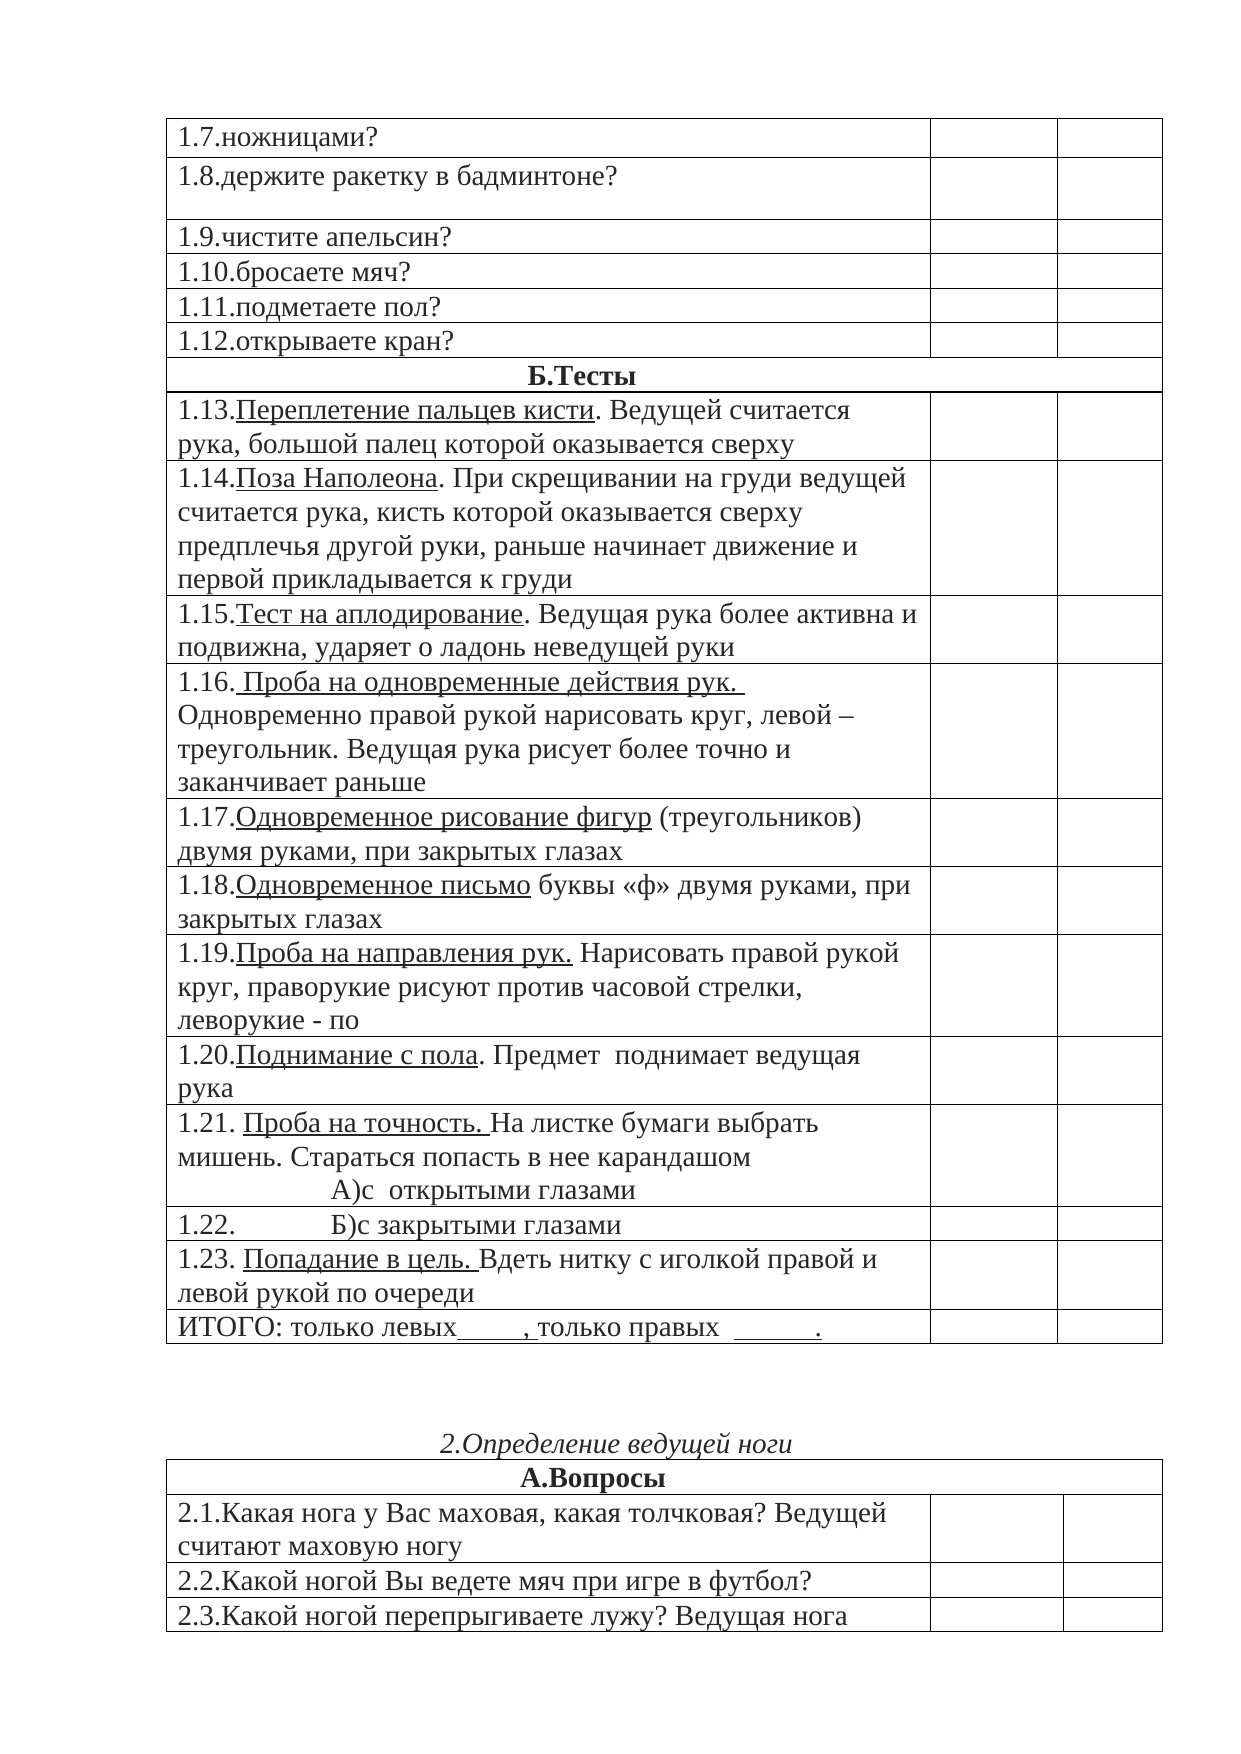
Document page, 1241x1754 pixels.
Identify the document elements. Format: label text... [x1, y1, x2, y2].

table_cell [1058, 119, 1162, 157]
table_cell [1058, 935, 1162, 1036]
table_cell 1.10.бросаете мяч? [167, 254, 930, 288]
table_cell 1.13.Переплетение пальцев кисти. Ведущей считается рука, большой палец которой оказывается сверху [167, 393, 930, 459]
table_cell 2.1.Какая нога у Вас маховая, какая толчковая? Ведущей считают маховую ногу [167, 1495, 930, 1562]
table_cell [931, 1310, 1057, 1343]
table_cell [931, 1598, 1063, 1631]
table_cell ИТОГО: только левых , только правых . [167, 1310, 930, 1343]
table_cell [931, 119, 1057, 157]
table_cell 1.22. Б)с закрытыми глазами [167, 1207, 930, 1240]
table_cell [1058, 289, 1162, 322]
table_cell [1064, 1598, 1162, 1631]
table_cell [1058, 799, 1162, 866]
table_cell [931, 289, 1057, 322]
table_cell 1.21. Проба на точность. На листке бумаги выбрать мишень. Стараться попасть в нее карандашом А)с открытыми глазами [167, 1105, 930, 1206]
table_cell [1058, 393, 1162, 459]
table_cell [1058, 1241, 1162, 1308]
table_cell [931, 393, 1057, 459]
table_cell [167, 1598, 930, 1631]
table_cell [1058, 1310, 1162, 1343]
table_cell [931, 1495, 1063, 1562]
table_cell 1.19.Проба на направления рук. Нарисовать правой рукой круг, праворукие рисуют против часовой стрелки, леворукие - по [167, 935, 930, 1036]
table_cell [931, 220, 1057, 253]
table_cell [1058, 596, 1162, 663]
table_cell [931, 1563, 1063, 1597]
table_header А.Вопросы [167, 1460, 1162, 1494]
table_cell [1058, 254, 1162, 288]
table_cell [1058, 1207, 1162, 1240]
table_cell [1058, 664, 1162, 798]
table_cell [1058, 461, 1162, 595]
table_cell [931, 1207, 1057, 1240]
table_cell [931, 867, 1057, 934]
table_cell 1.17.Одновременное рисование фигур (треугольников) двумя руками, при закрытых глазах [167, 799, 930, 866]
table_cell 1.12.открываете кран? [167, 323, 930, 357]
table_cell [931, 935, 1057, 1036]
table_cell 1.7.ножницами? [167, 119, 930, 157]
table_cell [931, 158, 1057, 218]
table_cell [931, 799, 1057, 866]
table_cell [1064, 1563, 1162, 1597]
table_cell 1.18.Одновременное письмо буквы «ф» двумя руками, при закрытых глазах [167, 867, 930, 934]
table_cell [1058, 867, 1162, 934]
table_cell [1058, 158, 1162, 218]
table_cell [931, 664, 1057, 798]
table_cell 1.15.Тест на аплодирование. Ведущая рука более активна и подвижна, ударяет о ладонь неведущей руки [167, 596, 930, 663]
table_cell 2.2.Какой ногой Вы ведете мяч при игре в футбол? [167, 1563, 930, 1597]
table_cell [931, 254, 1057, 288]
table_cell 1.8.держите ракетку в бадминтоне? [167, 158, 930, 218]
table_cell 1.20.Поднимание с пола. Предмет поднимает ведущая рука [167, 1037, 930, 1104]
table_cell 1.23. Попадание в цель. Вдеть нитку с иголкой правой и левой рукой по очереди [167, 1241, 930, 1308]
table_cell [931, 596, 1057, 663]
table_cell 1.16. Проба на одновременные действия рук. Одновременно правой рукой нарисовать круг, левой – треугольник. Ведущая рука рисует более точно и заканчивает раньше [167, 664, 930, 798]
table_cell 1.14.Поза Наполеона. При скрещивании на груди ведущей считается рука, кисть которой оказывается сверху предплечья другой руки, раньше начинает движение и первой прикладывается к груди [167, 461, 930, 595]
table_cell [1058, 1105, 1162, 1206]
table_cell [1058, 220, 1162, 253]
table_cell 1.9.чистите апельсин? [167, 220, 930, 253]
table_cell [1058, 323, 1162, 357]
table_cell [931, 1241, 1057, 1308]
table_cell [931, 461, 1057, 595]
table_cell Б.Тесты [167, 358, 1162, 391]
table_cell [1058, 1037, 1162, 1104]
table_cell [931, 1037, 1057, 1104]
table_cell [1064, 1495, 1162, 1562]
table_cell [931, 323, 1057, 357]
table_cell 1.11.подметаете пол? [167, 289, 930, 322]
text 2.Определение ведущей ноги [177, 1426, 1152, 1459]
table_cell [931, 1105, 1057, 1206]
